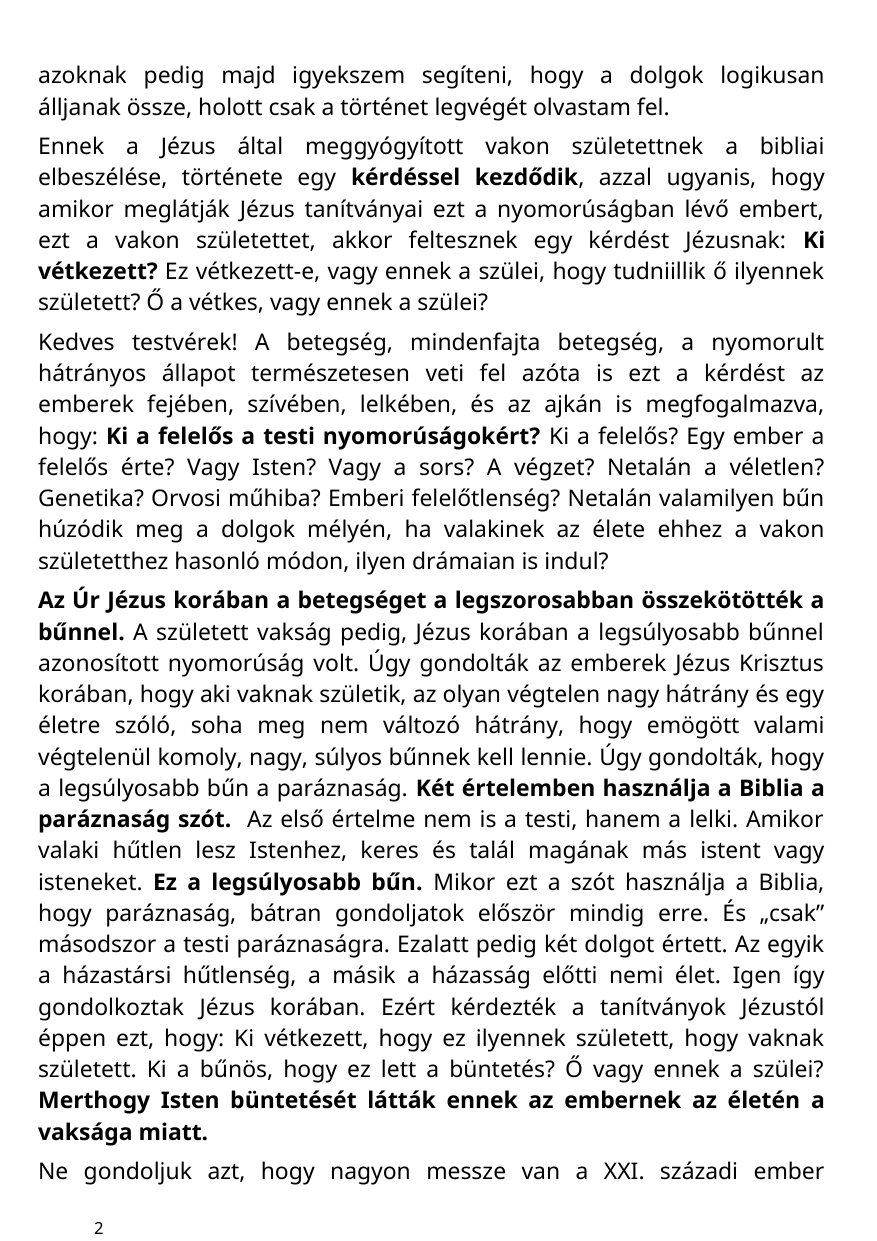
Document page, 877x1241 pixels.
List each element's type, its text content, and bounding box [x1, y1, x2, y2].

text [38, 59, 825, 122]
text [38, 1155, 825, 1186]
text Kedves testvérek! A betegség, mindenfajta betegség, a nyomorult hátrányos állapot természetesen veti fel azóta is ezt a kérdést az emberek fejében, szívében, lelkében, és az ajkán is megfogalmazva, hogy: Ki a felelős a testi nyomorúságokért? Ki a felelős? Egy ember a felelős érte? Vagy Isten? Vagy a sors? A végzet? Netalán a véletlen? Genetika? Orvosi műhiba? Emberi felelőtlenség? Netalán valamilyen bűn húzódik meg a dolgok mélyén, ha valakinek az élete ehhez a vakon születetthez hasonló módon, ilyen drámaian is indul? [38, 326, 825, 576]
text Ennek a Jézus által meggyógyított vakon születettnek a bibliai elbeszélése, története egy kérdéssel kezdődik, azzal ugyanis, hogy amikor meglátják Jézus tanítványai ezt a nyomorúságban lévő embert, ezt a vakon születettet, akkor feltesznek egy kérdést Jézusnak: Ki vétkezett? Ez vétkezett-e, vagy ennek a szülei, hogy tudniillik ő ilyennek született? Ő a vétkes, vagy ennek a szülei? [38, 130, 825, 317]
text Az Úr Jézus korában a betegséget a legszorosabban összekötötték a bűnnel. A született vakság pedig, Jézus korában a legsúlyosabb bűnnel azonosított nyomorúság volt. Úgy gondolták az emberek Jézus Krisztus korában, hogy aki vaknak születik, az olyan végtelen nagy hátrány és egy életre szóló, soha meg nem változó hátrány, hogy emögött valami végtelenül komoly, nagy, súlyos bűnnek kell lennie. Úgy gondolták, hogy a legsúlyosabb bűn a paráznaság. Két értelemben használja a Biblia a paráznaság szót. Az első értelme nem is a testi, hanem a lelki. Amikor valaki hűtlen lesz Istenhez, keres és talál magának más istent vagy isteneket. Ez a legsúlyosabb bűn. Mikor ezt a szót használja a Biblia, hogy paráznaság, bátran gondoljatok először mindig erre. És „csak” másodszor a testi paráznaságra. Ezalatt pedig két dolgot értett. Az egyik a házastársi hűtlenség, a másik a házasság előtti nemi élet. Igen így gondolkoztak Jézus korában. Ezért kérdezték a tanítványok Jézustól éppen ezt, hogy: Ki vétkezett, hogy ez ilyennek született, hogy vaknak született. Ki a bűnös, hogy ez lett a büntetés? Ő vagy ennek a szülei? Merthogy Isten büntetését látták ennek az embernek az életén a vaksága miatt. [38, 584, 825, 1147]
